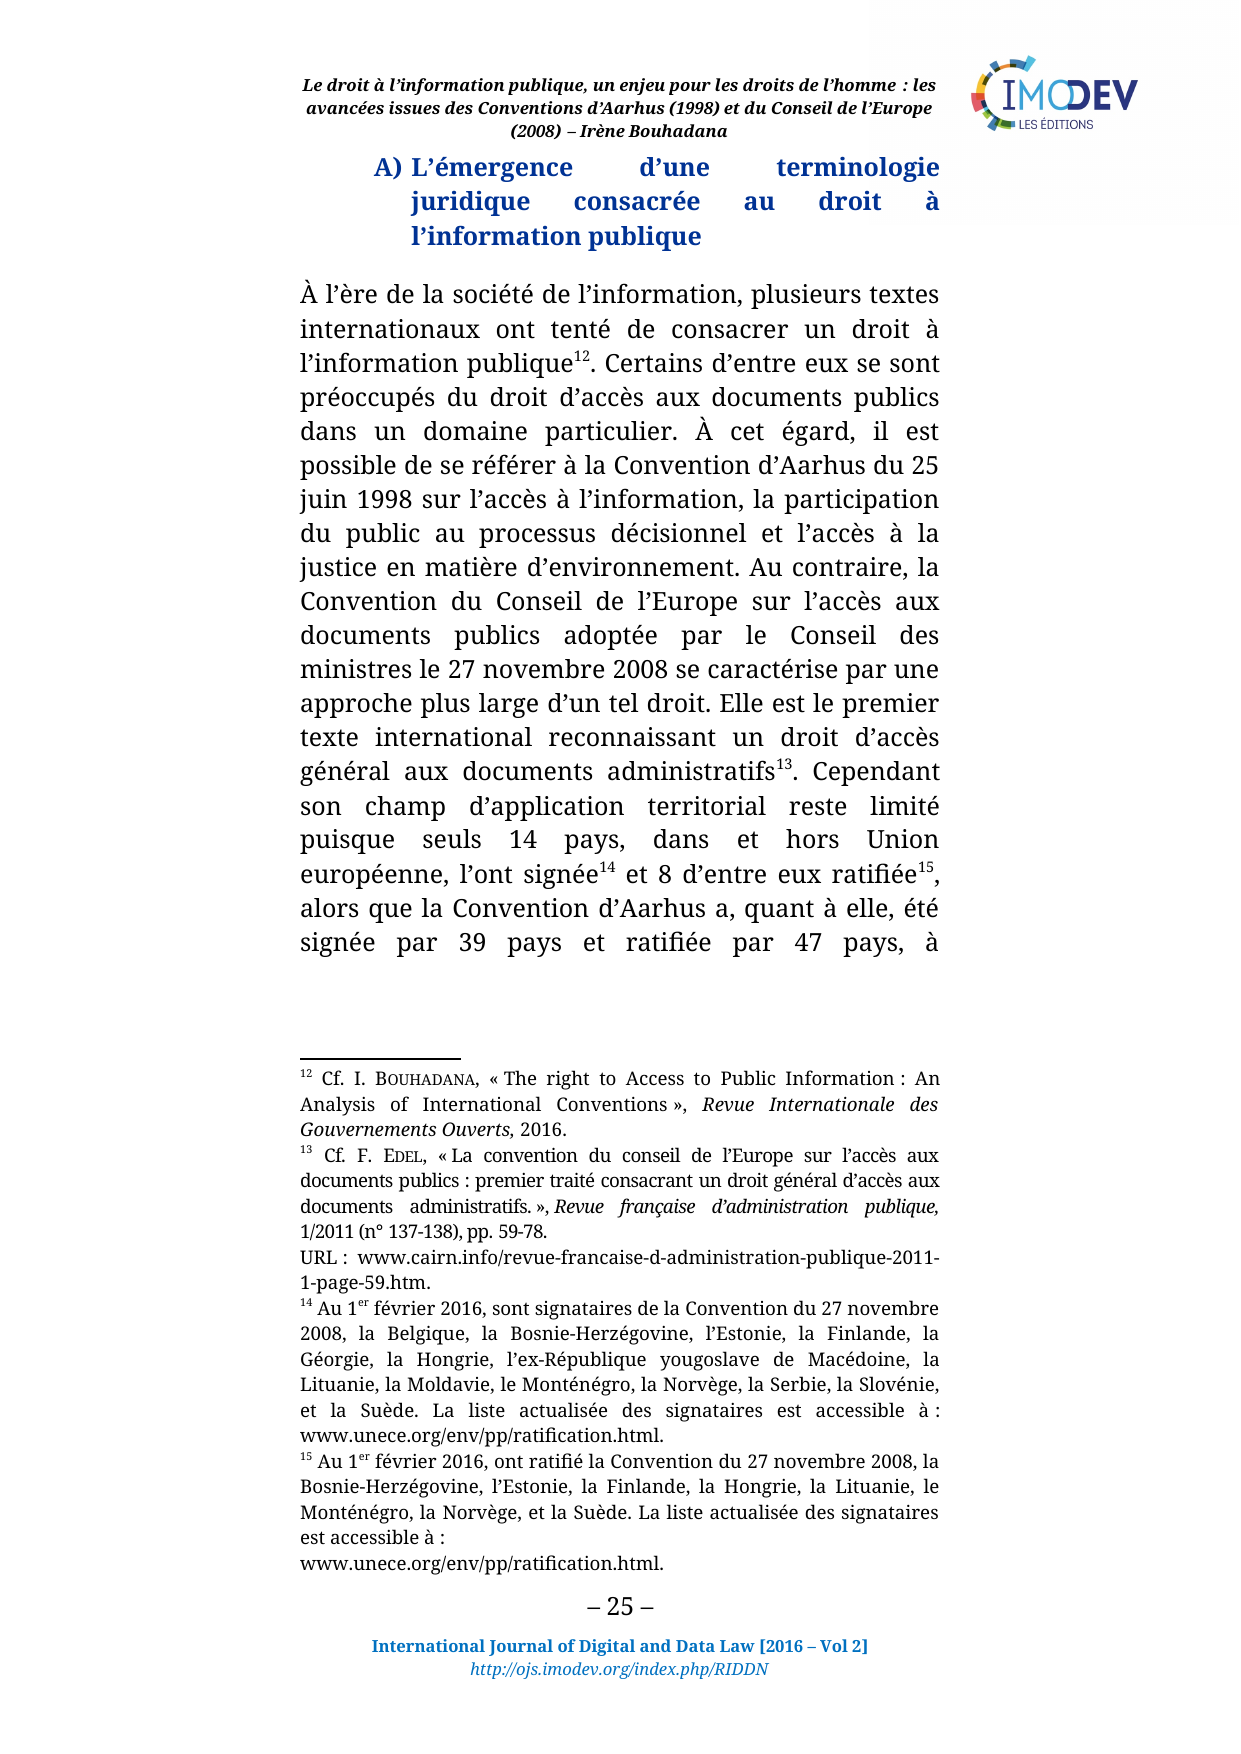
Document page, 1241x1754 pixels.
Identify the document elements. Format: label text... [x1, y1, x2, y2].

picture [868, 0, 1240, 225]
subtitle L’émergence d’une terminologie juridique consacrée au droit à l’information publique [374, 150, 940, 252]
text À l’ère de la société de l’information, plusieurs textes internationaux ont tenté de consacrer un droit à l’information publique. Certains d’entre eux se sont préoccupés du droit d’accès aux documents publics dans un domaine particulier. À cet égard, il est possible de se référer à la Convention d’Aarhus du 25 juin 1998 sur l’accès à l’information, la participation du public au processus décisionnel et l’accès à la justice en matière d’environnement. Au contraire, la Convention du Conseil de l’Europe sur l’accès aux documents publics adoptée par le Conseil des ministres le 27 novembre 2008 se caractérise par une approche plus large d’un tel droit. Elle est le premier texte international reconnaissant un droit d’accès général aux documents administratifs. Cependant son champ d’application territorial reste limité puisque seuls 14 pays, dans et hors Union européenne, l’ont signée et 8 d’entre eux ratifiée, alors que la Convention d’Aarhus a, quant à elle, été signée par 39 pays et ratifiée par 47 pays, à l’exception de la Fédération de Russie qui ne l’a ni signée, ni ratifiée. [300, 277, 940, 958]
